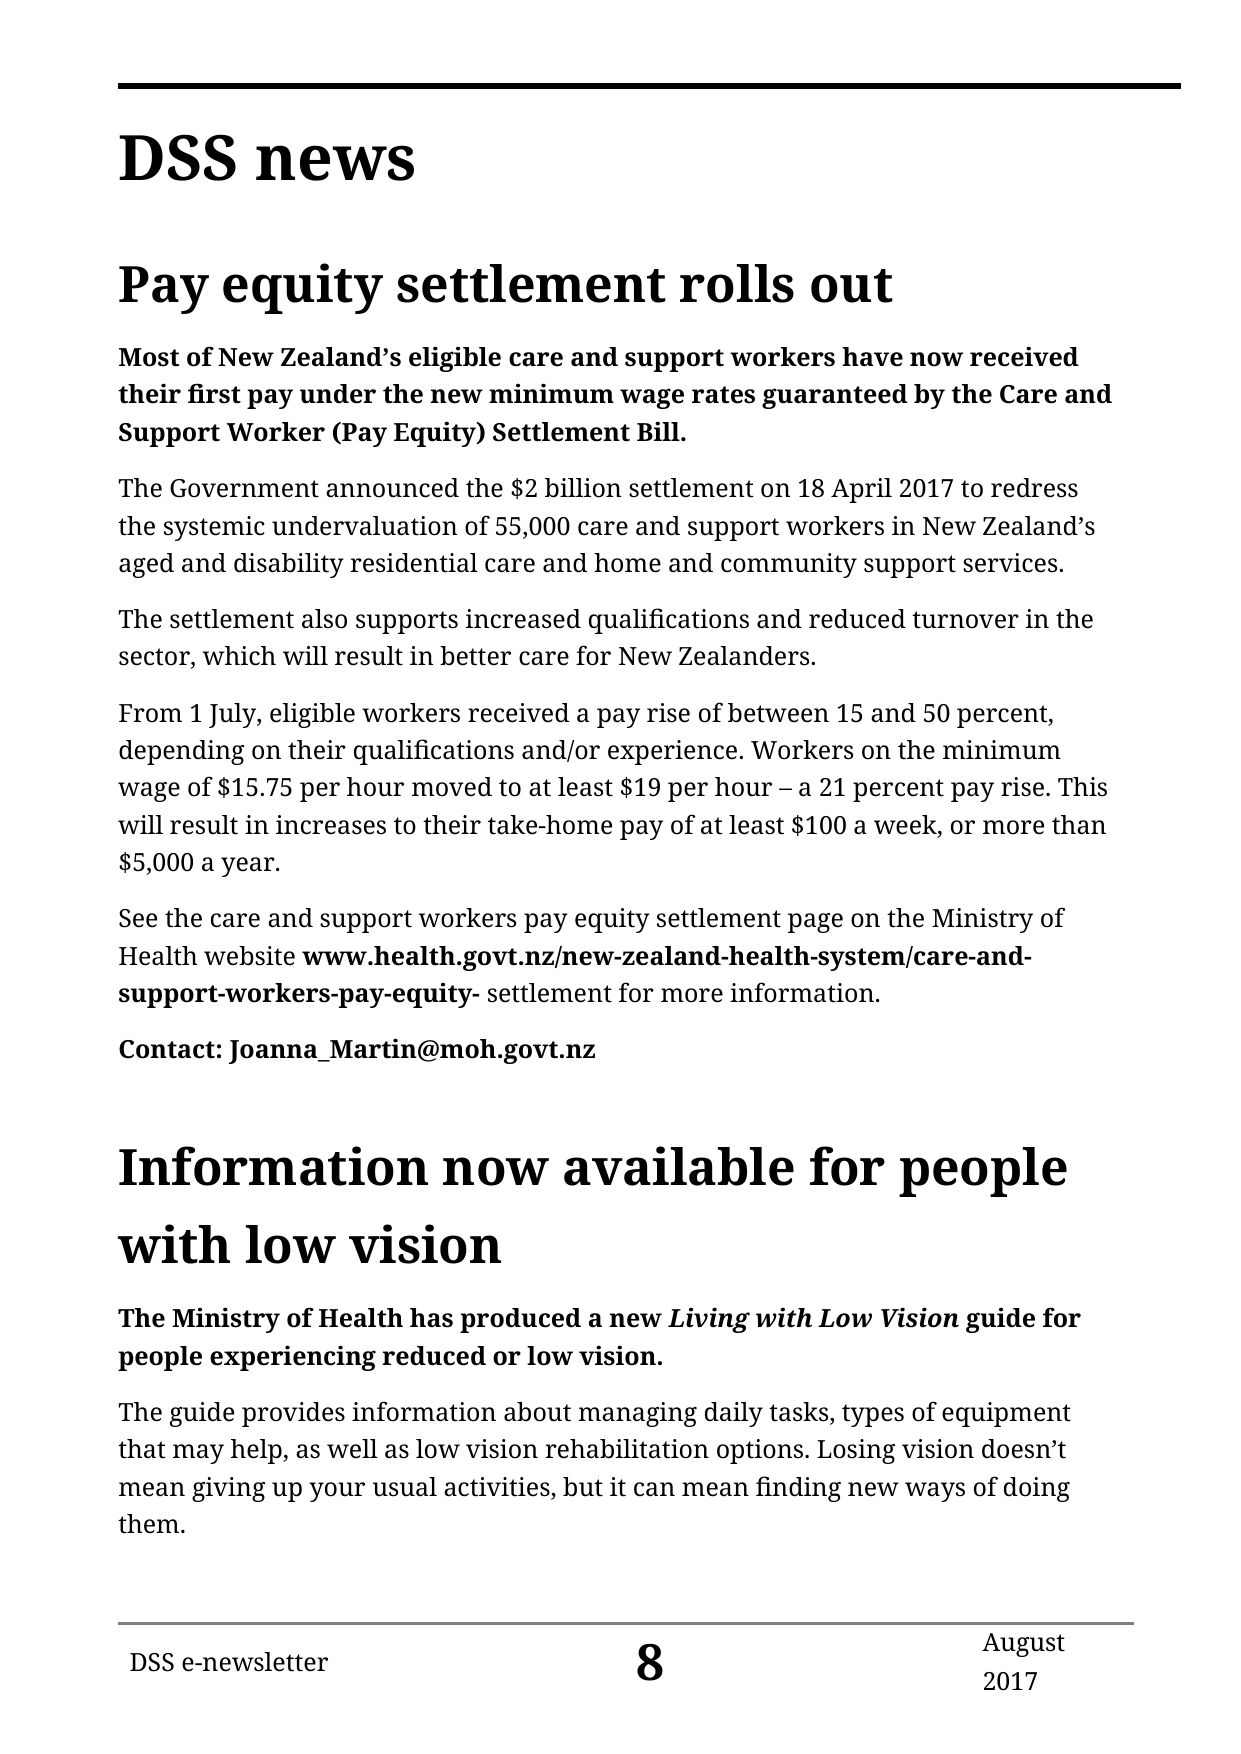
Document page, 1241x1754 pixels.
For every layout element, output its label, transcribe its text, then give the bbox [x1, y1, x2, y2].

text The settlement also supports increased qualifications and reduced turnover in the sector, which will result in better care for New Zealanders. [118, 602, 1122, 673]
subtitle Information now available for people with low vision [118, 1132, 1122, 1278]
subtitle Pay equity settlement rolls out [118, 249, 1122, 317]
text The guide provides information about managing daily tasks, types of equipment that may help, as well as low vision rehabilitation options. Losing vision doesn’t mean giving up your usual activities, but it can mean finding new ways of doing them. [118, 1394, 1122, 1541]
text From 1 July, eligible workers received a pay rise of between 15 and 50 percent, depending on their qualifications and/or experience. Workers on the minimum wage of $15.75 per hour moved to at least $19 per hour – a 21 percent pay rise. This will result in increases to their take-home pay of at least $100 a week, or more than $5,000 a year. [118, 695, 1122, 879]
text Contact: Joanna_Martin@moh.govt.nz [118, 1032, 1122, 1066]
text The Ministry of Health has produced a new Living with Low Vision guide for people experiencing reduced or low vision. [118, 1301, 1122, 1372]
text The Government announced the $2 billion settlement on 18 April 2017 to redress the systemic undervaluation of 55,000 care and support workers in New Zealand’s aged and disability residential care and home and community support services. [118, 471, 1122, 579]
text See the care and support workers pay equity settlement page on the Ministry of Health website www.health.govt.nz/new-zealand-health-system/care-and-support-workers-pay-equity- settlement for more information. [118, 901, 1122, 1010]
text Most of New Zealand’s eligible care and support workers have now received their first pay under the new minimum wage rates guaranteed by the Care and Support Worker (Pay Equity) Settlement Bill. [118, 340, 1122, 449]
subtitle DSS news [118, 89, 1181, 199]
